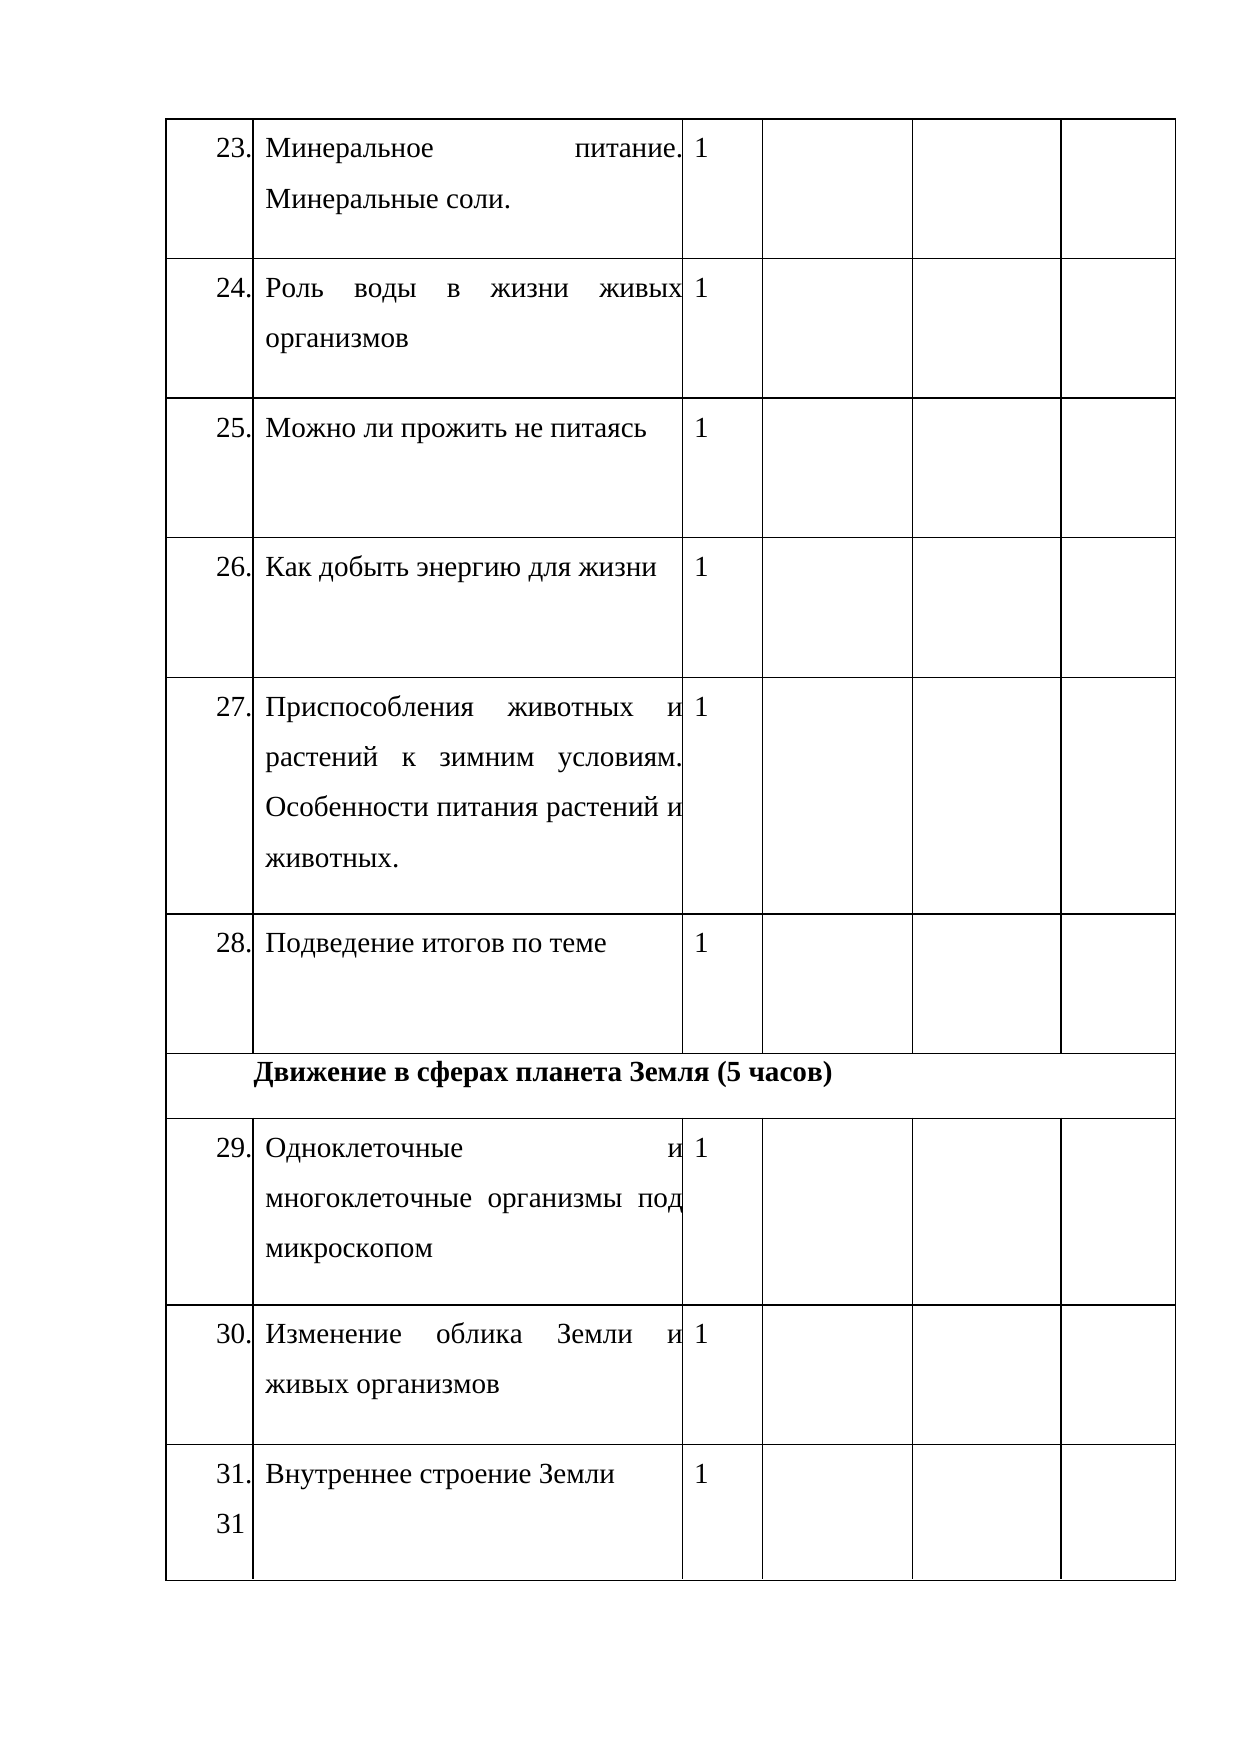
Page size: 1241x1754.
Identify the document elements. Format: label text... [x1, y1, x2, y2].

table_cell [167, 538, 252, 676]
table_cell Движение в сферах планета Земля (5 часов) [167, 1054, 1175, 1117]
table_cell Как добыть энергию для жизни [254, 538, 682, 676]
table_cell [167, 120, 252, 258]
table_cell [913, 1445, 1060, 1579]
table_cell 1 [683, 399, 762, 537]
table_cell [913, 538, 1060, 676]
table_cell [763, 678, 912, 913]
table_cell [1062, 1306, 1175, 1443]
table_cell 1 [683, 915, 762, 1053]
table_cell [763, 120, 912, 258]
table_cell 1 [683, 120, 762, 258]
table_cell Подведение итогов по теме [254, 915, 682, 1053]
table_cell [1062, 259, 1175, 397]
table_cell [167, 915, 252, 1053]
table_cell 1 [683, 259, 762, 397]
table_cell Внутреннее строение Земли [254, 1445, 682, 1579]
table_cell [913, 1119, 1060, 1304]
table_cell Роль воды в жизни живых организмов [254, 259, 682, 397]
table_cell [913, 120, 1060, 258]
table_cell [763, 915, 912, 1053]
table_cell [913, 678, 1060, 913]
table_cell [1062, 1119, 1175, 1304]
table_cell [1062, 399, 1175, 537]
table_cell [1062, 915, 1175, 1053]
table_cell Минеральное питание. Минеральные соли. [254, 120, 682, 258]
table_cell [1062, 1445, 1175, 1579]
table_cell [1062, 538, 1175, 676]
table_cell [763, 1119, 912, 1304]
table_cell [167, 678, 252, 913]
table_cell 1 [683, 1445, 762, 1579]
table_cell [167, 1306, 252, 1443]
table_cell 1 [683, 1119, 762, 1304]
table_cell [913, 915, 1060, 1053]
table_cell 31 [167, 1445, 252, 1579]
table_cell [913, 399, 1060, 537]
table_cell 1 [683, 538, 762, 676]
table_cell [913, 1306, 1060, 1443]
table_cell [167, 259, 252, 397]
table_cell [763, 1306, 912, 1443]
table_cell Приспособления животных и растений к зимним условиям. Особенности питания растений и животных. [254, 678, 682, 913]
table_cell Изменение облика Земли и живых организмов [254, 1306, 682, 1443]
table_cell [763, 259, 912, 397]
table_cell [1062, 678, 1175, 913]
table_cell [167, 399, 252, 537]
table_cell 1 [683, 1306, 762, 1443]
table_cell [763, 399, 912, 537]
table_cell 1 [683, 678, 762, 913]
table_cell [1062, 120, 1175, 258]
table_cell Одноклеточные и многоклеточные организмы под микроскопом [254, 1119, 682, 1304]
table_cell [763, 1445, 912, 1579]
table_cell [913, 259, 1060, 397]
table_cell [167, 1119, 252, 1304]
table_cell [763, 538, 912, 676]
table_cell Можно ли прожить не питаясь [254, 399, 682, 537]
